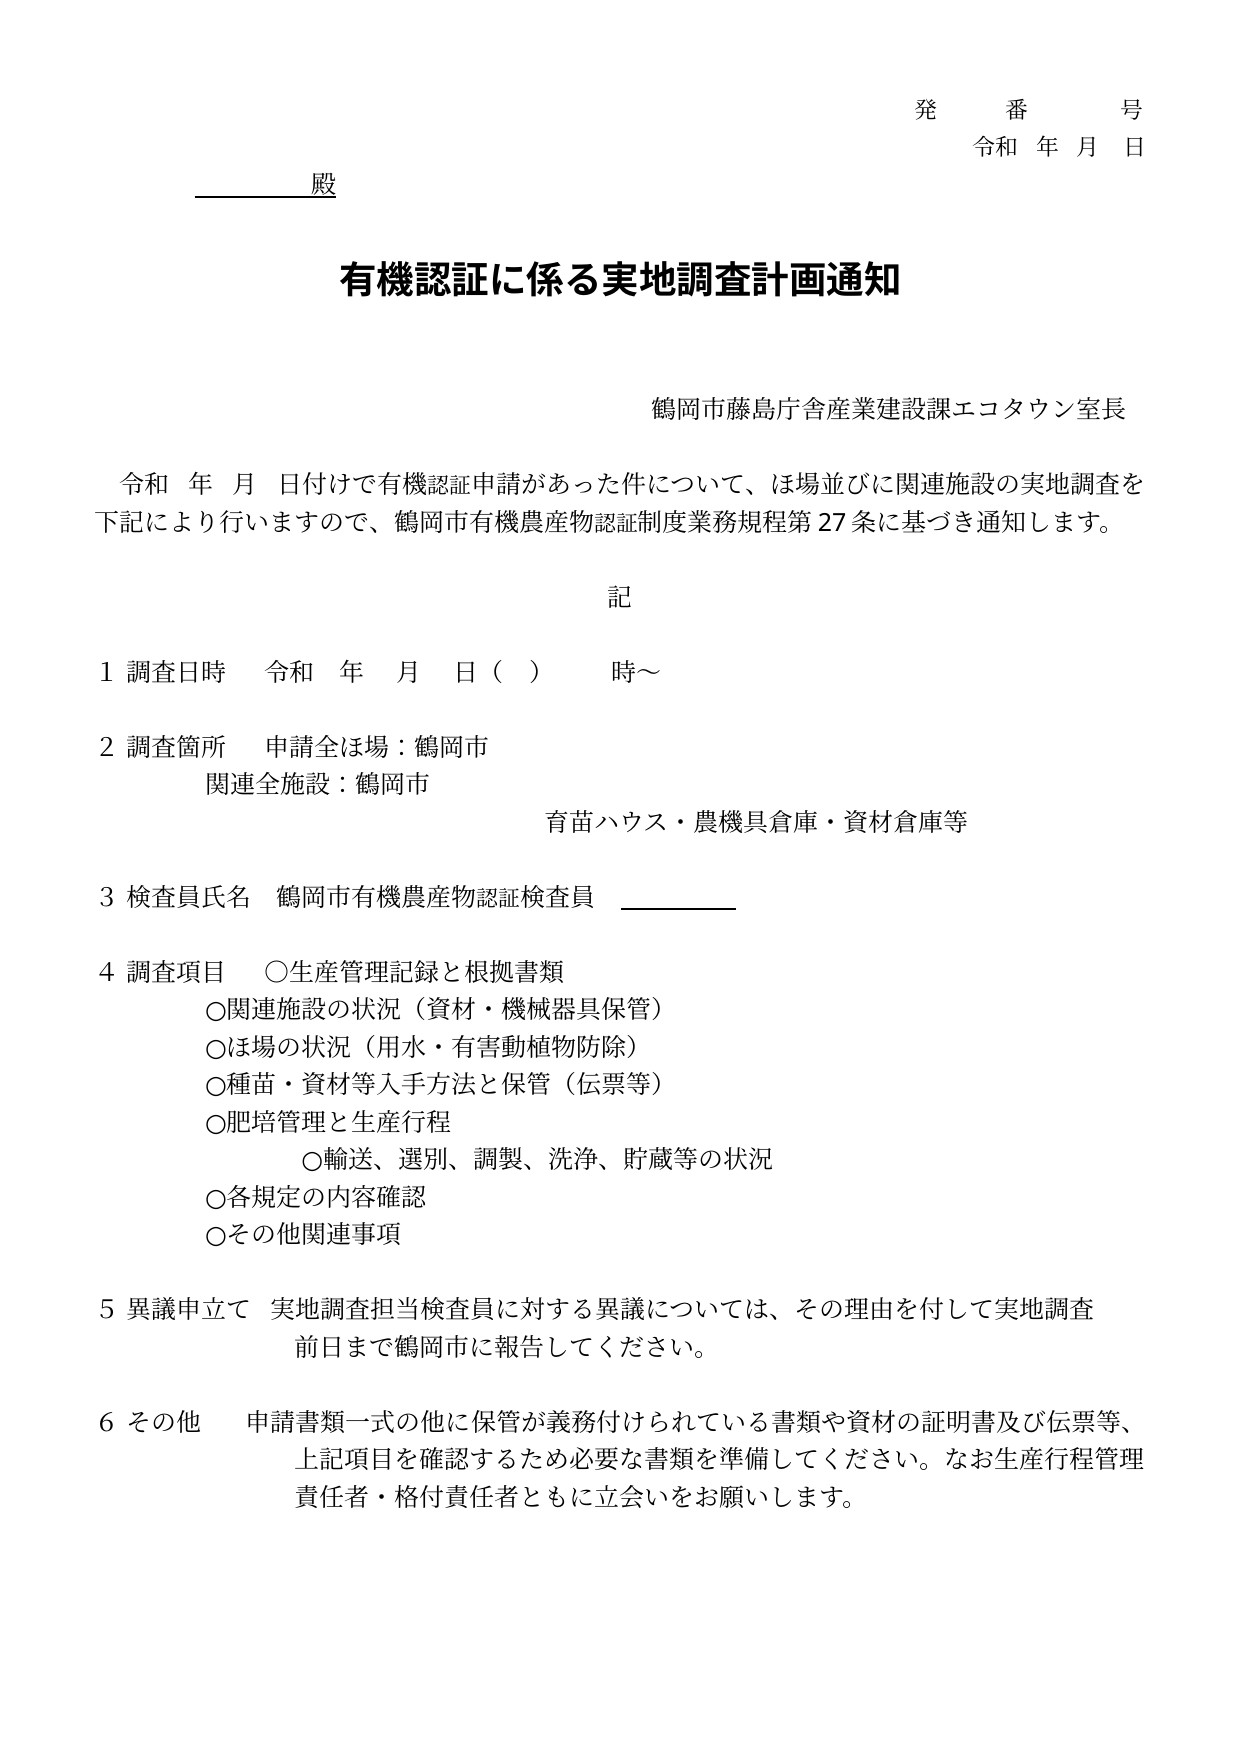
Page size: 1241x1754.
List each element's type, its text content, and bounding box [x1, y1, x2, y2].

text 有機認証に係る実地調査計画通知 [94, 239, 1146, 314]
text ○その他関連事項 [94, 1214, 1146, 1252]
text ５ 異議申立て 実地調査担当検査員に対する異議については、その理由を付して実地調査 [94, 1289, 1146, 1327]
text ３ 検査員氏名 鶴岡市有機農産物認証検査員 [94, 877, 1146, 914]
text ４ 調査項目 ○生産管理記録と根拠書類 [94, 952, 1146, 989]
subtitle 記 [94, 577, 1146, 614]
text 前日まで鶴岡市に報告してください。 [294, 1327, 1146, 1364]
text 令和 年 月 日 [94, 127, 1146, 164]
text 殿 [94, 164, 1146, 202]
text 発 番 号 [94, 89, 1143, 127]
text 令和 年 月 日付けで有機認証申請があった件について、ほ場並びに関連施設の実地調査を下記により行いますので、鶴岡市有機農産物認証制度業務規程第27条に基づき通知します。 [94, 464, 1146, 539]
text ○種苗・資材等入手方法と保管（伝票等） [94, 1064, 1146, 1102]
text ○輸送、選別、調製、洗浄、貯蔵等の状況 [301, 1139, 1146, 1177]
text ○肥培管理と生産行程 [94, 1102, 1146, 1139]
text ６ その他 申請書類一式の他に保管が義務付けられている書類や資材の証明書及び伝票等、上記項目を確認するため必要な書類を準備してください。なお生産行程管理責任者・格付責任者ともに立会いをお願いします。 [94, 1402, 1146, 1514]
text ○各規定の内容確認 [94, 1177, 1146, 1214]
text 関連全施設：鶴岡市 [94, 764, 1146, 802]
text ○関連施設の状況（資材・機械器具保管） [94, 989, 1146, 1027]
text ○ほ場の状況（用水・有害動植物防除） [94, 1027, 1146, 1064]
text 育苗ハウス・農機具倉庫・資材倉庫等 [94, 802, 1146, 839]
text 鶴岡市藤島庁舎産業建設課エコタウン室長 [94, 389, 1146, 427]
text １ 調査日時 令和 年 月 日（ ） 時～ [94, 652, 1146, 689]
text ２ 調査箇所 申請全ほ場：鶴岡市 [94, 727, 1146, 764]
